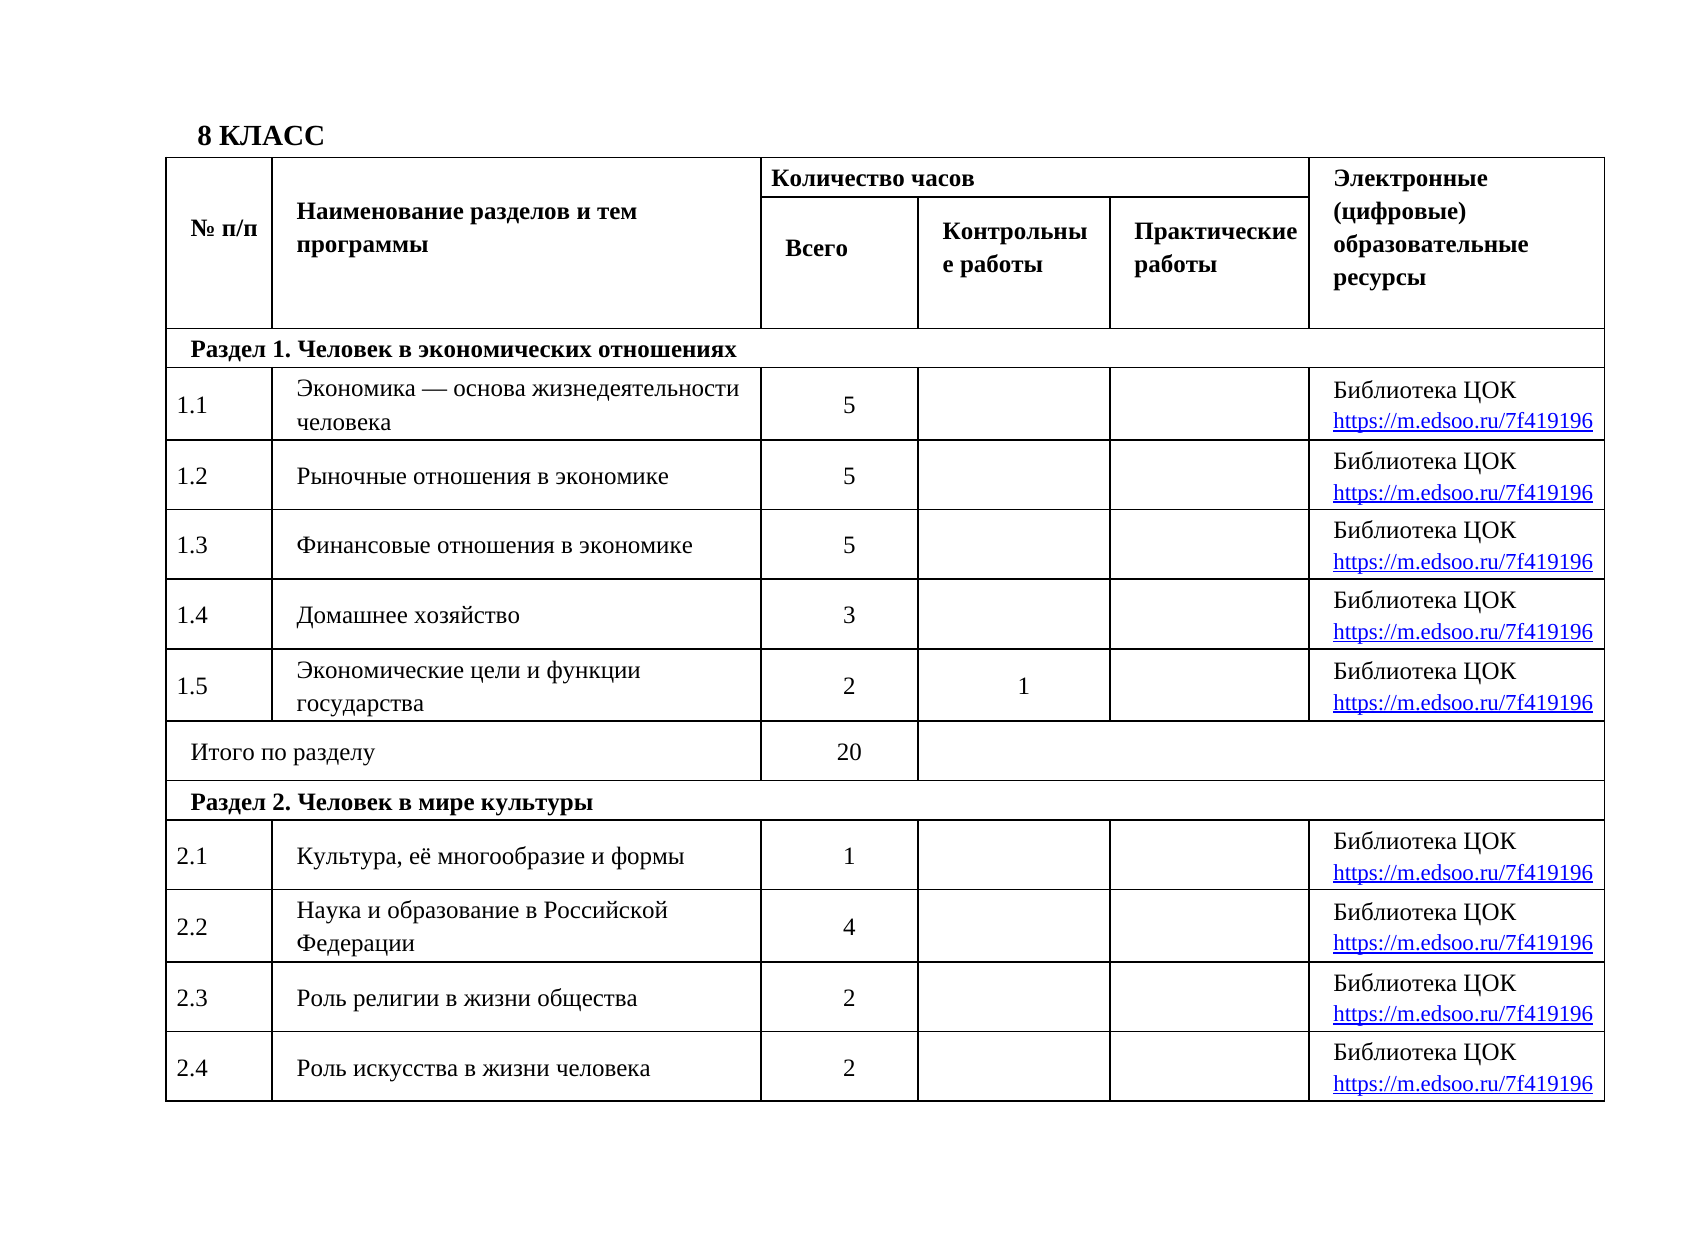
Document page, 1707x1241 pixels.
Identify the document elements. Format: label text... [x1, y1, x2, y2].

table_cell [919, 821, 1109, 889]
table_cell Наука и образование в Российской Федерации [273, 890, 760, 961]
table_cell 3 [762, 580, 917, 648]
table_cell 1.3 [167, 510, 271, 578]
table_header Количество часов [762, 158, 1308, 196]
table_cell [919, 510, 1109, 578]
table_cell Экономические цели и функции государства [273, 650, 760, 720]
table_cell Раздел 2. Человек в мире культуры [167, 781, 1604, 819]
table_cell 1.2 [167, 441, 271, 509]
table_cell [919, 722, 1604, 780]
table_cell [1111, 890, 1308, 961]
table_cell [919, 441, 1109, 509]
table_cell Всего [762, 198, 917, 327]
table_cell Практические работы [1111, 198, 1308, 327]
table_cell 1.5 [167, 650, 271, 720]
table_cell 5 [762, 368, 917, 439]
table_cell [1310, 963, 1604, 1031]
table_cell [919, 890, 1109, 961]
table_cell 2 [762, 963, 917, 1031]
table_cell 1.4 [167, 580, 271, 648]
table_header Электронные (цифровые) образовательные ресурсы [1310, 158, 1604, 327]
table_cell Библиотека ЦОК https://m.edsoo.ru/7f419196 [1310, 368, 1604, 439]
table_cell 2.1 [167, 821, 271, 889]
table_cell Рыночные отношения в экономике [273, 441, 760, 509]
table_cell 1.1 [167, 368, 271, 439]
table_cell Финансовые отношения в экономике [273, 510, 760, 578]
table_cell Раздел 1. Человек в экономических отношениях [167, 329, 1604, 367]
table_cell [1111, 441, 1308, 509]
table_cell [1111, 821, 1308, 889]
table_cell Контрольные работы [919, 198, 1109, 327]
text 8 КЛАСС [190, 118, 1618, 152]
table_header № п/п [167, 158, 271, 327]
table_cell 5 [762, 441, 917, 509]
table_cell Экономика — основа жизнедеятельности человека [273, 368, 760, 439]
table_cell [919, 1032, 1109, 1100]
table_cell 5 [762, 510, 917, 578]
table_cell Библиотека ЦОК https://m.edsoo.ru/7f419196 [1310, 510, 1604, 578]
table_cell 4 [762, 890, 917, 961]
table_cell [1111, 1032, 1308, 1100]
table_cell Библиотека ЦОК https://m.edsoo.ru/7f419196 [1310, 441, 1604, 509]
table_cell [1310, 1032, 1604, 1100]
table_cell 2 [762, 650, 917, 720]
table_cell Библиотека ЦОК https://m.edsoo.ru/7f419196 [1310, 580, 1604, 648]
table_cell 2 [762, 1032, 917, 1100]
table_header Наименование разделов и тем программы [273, 158, 760, 327]
table_cell 2.2 [167, 890, 271, 961]
table_cell [919, 580, 1109, 648]
table_cell Итого по разделу [167, 722, 760, 780]
table_cell 1 [762, 821, 917, 889]
table_cell 2.4 [167, 1032, 271, 1100]
table_cell [1111, 580, 1308, 648]
table_cell Культура, её многообразие и формы [273, 821, 760, 889]
table_cell [1111, 510, 1308, 578]
table_cell [1111, 650, 1308, 720]
table_cell 1 [919, 650, 1109, 720]
table_cell Библиотека ЦОК https://m.edsoo.ru/7f419196 [1310, 821, 1604, 889]
table_cell Роль искусства в жизни человека [273, 1032, 760, 1100]
table_cell [1111, 368, 1308, 439]
table_cell Библиотека ЦОК https://m.edsoo.ru/7f419196 [1310, 650, 1604, 720]
table_cell Библиотека ЦОК https://m.edsoo.ru/7f419196 [1310, 890, 1604, 961]
table_cell 20 [762, 722, 917, 780]
table_cell [919, 963, 1109, 1031]
table_cell Домашнее хозяйство [273, 580, 760, 648]
table_cell Роль религии в жизни общества [273, 963, 760, 1031]
table_cell 2.3 [167, 963, 271, 1031]
table_cell [1111, 963, 1308, 1031]
table_cell [919, 368, 1109, 439]
